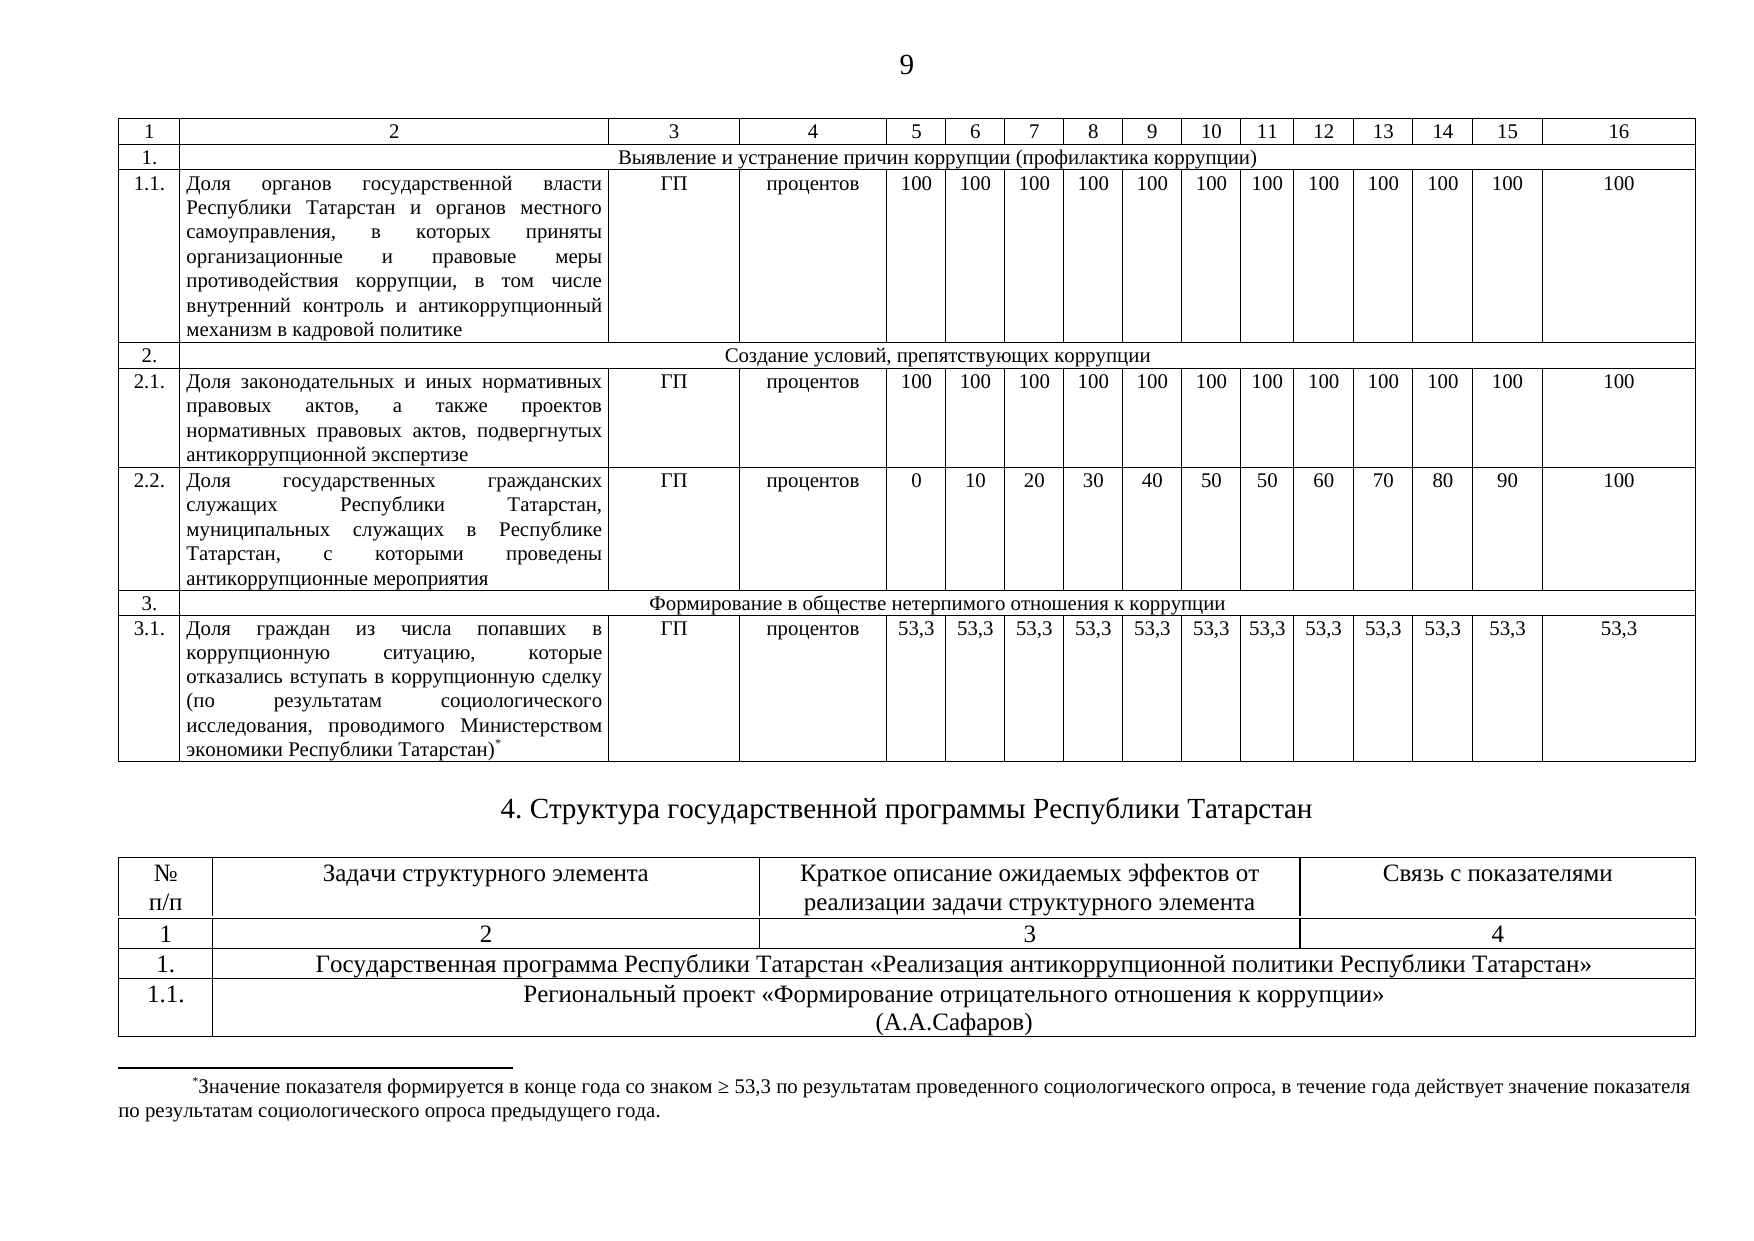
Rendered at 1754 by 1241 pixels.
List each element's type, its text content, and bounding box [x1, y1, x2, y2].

table_cell Доля государственных гражданских служащих Республики Татарстан, муниципальных служащих в Республике Татарстан, с которыми проведены антикоррупционные мероприятия [180, 468, 608, 590]
table_cell 1. [119, 145, 179, 169]
table_cell 100 [1294, 369, 1353, 467]
table_cell 100 [1294, 170, 1353, 342]
table_cell 100 [1543, 468, 1695, 590]
table_cell 70 [1354, 468, 1412, 590]
table_cell 100 [887, 369, 945, 467]
table_cell 53,3 [887, 616, 945, 761]
table_cell 100 [1354, 170, 1412, 342]
table_cell 100 [1123, 369, 1181, 467]
table_cell Формирование в обществе нетерпимого отношения к коррупции [180, 591, 1695, 615]
table_cell 3. [119, 591, 179, 615]
table_cell 100 [1473, 170, 1542, 342]
table_cell процентов [740, 616, 886, 761]
table_cell 100 [1543, 369, 1695, 467]
table_cell 53,3 [1413, 616, 1472, 761]
table_cell 80 [1413, 468, 1472, 590]
table_cell 2.1. [119, 369, 179, 467]
table_cell ГП [609, 369, 739, 467]
table_header 8 [1064, 119, 1122, 144]
table_header № п/п [119, 858, 212, 916]
table_cell 100 [1182, 170, 1240, 342]
table_cell Доля органов государственной власти Республики Татарстан и органов местного самоуправления, в которых приняты организационные и правовые меры противодействия коррупции, в том числе внутренний контроль и антикоррупционный механизм в кадровой политике [180, 170, 608, 342]
table_cell 100 [1005, 369, 1063, 467]
table_header 12 [1294, 119, 1353, 144]
table_cell 53,3 [1473, 616, 1542, 761]
table_cell 1. [119, 949, 212, 978]
table_header 14 [1413, 119, 1472, 144]
table_header 4 [740, 119, 886, 144]
table_cell 1.1. [119, 170, 179, 342]
table_header 11 [1241, 119, 1293, 144]
table_cell 90 [1473, 468, 1542, 590]
table_header 16 [1543, 119, 1695, 144]
table_header Связь с показателями [1301, 858, 1695, 916]
table_cell 20 [1005, 468, 1063, 590]
table_cell 100 [1354, 369, 1412, 467]
table_cell 60 [1294, 468, 1353, 590]
table_cell 100 [1241, 369, 1293, 467]
table_cell 100 [1473, 369, 1542, 467]
table_cell 53,3 [1123, 616, 1181, 761]
table_cell 100 [1123, 170, 1181, 342]
table_cell Региональный проект «Формирование отрицательного отношения к коррупции» (А.А.Сафаров) [213, 979, 1695, 1036]
table_cell 100 [1005, 170, 1063, 342]
table_cell 30 [1064, 468, 1122, 590]
table_header 3 [760, 919, 1299, 948]
text 4. Структура государственной программы Республики Татарстан [118, 793, 1695, 825]
table_cell 53,3 [1354, 616, 1412, 761]
table_cell процентов [740, 369, 886, 467]
table_cell 53,3 [946, 616, 1004, 761]
table_cell 3.1. [119, 616, 179, 761]
table_cell 100 [1241, 170, 1293, 342]
table_cell ГП [609, 616, 739, 761]
table_cell 100 [1413, 170, 1472, 342]
table_cell Создание условий, препятствующих коррупции [180, 343, 1695, 367]
table_cell 100 [946, 369, 1004, 467]
table_header 3 [609, 119, 739, 144]
table_cell 53,3 [1182, 616, 1240, 761]
table_header 2 [213, 919, 759, 948]
table_cell 40 [1123, 468, 1181, 590]
table_cell Доля граждан из числа попавших в коррупционную ситуацию, которые отказались вступать в коррупционную сделку (по результатам социологического исследования, проводимого Министерством экономики Республики Татарстан) [180, 616, 608, 761]
table_cell 53,3 [1064, 616, 1122, 761]
table_header 9 [1123, 119, 1181, 144]
table_header 1 [119, 919, 212, 948]
table_cell Доля законодательных и иных нормативных правовых актов, а также проектов нормативных правовых актов, подвергнутых антикоррупционной экспертизе [180, 369, 608, 467]
table_cell процентов [740, 468, 886, 590]
table_cell ГП [609, 170, 739, 342]
table_cell 1.1. [119, 979, 212, 1036]
table_header 2 [180, 119, 608, 144]
table_cell 53,3 [1241, 616, 1293, 761]
table_cell 100 [1413, 369, 1472, 467]
table_cell 53,3 [1543, 616, 1695, 761]
table_cell 2.2. [119, 468, 179, 590]
table_cell 100 [946, 170, 1004, 342]
table_cell 100 [1064, 369, 1122, 467]
table_header 10 [1182, 119, 1240, 144]
table_cell 100 [1064, 170, 1122, 342]
table_cell ГП [609, 468, 739, 590]
table_header 6 [946, 119, 1004, 144]
table_cell 100 [1182, 369, 1240, 467]
table_header 4 [1301, 919, 1695, 948]
table_header 1 [119, 119, 179, 144]
table_cell 2. [119, 343, 179, 367]
table_cell 53,3 [1005, 616, 1063, 761]
table_cell 50 [1182, 468, 1240, 590]
table_header 5 [887, 119, 945, 144]
table_cell 50 [1241, 468, 1293, 590]
table_cell 10 [946, 468, 1004, 590]
table_header 7 [1005, 119, 1063, 144]
table_cell Государственная программа Республики Татарстан «Реализация антикоррупционной политики Республики Татарстан» [213, 949, 1695, 978]
table_cell 100 [887, 170, 945, 342]
table_cell 53,3 [1294, 616, 1353, 761]
table_header 13 [1354, 119, 1412, 144]
table_header 15 [1473, 119, 1542, 144]
table_cell процентов [740, 170, 886, 342]
table_cell Выявление и устранение причин коррупции (профилактика коррупции) [180, 145, 1695, 169]
table_cell 100 [1543, 170, 1695, 342]
table_header Задачи структурного элемента [213, 858, 759, 916]
table_header Краткое описание ожидаемых эффектов от реализации задачи структурного элемента [760, 858, 1299, 916]
table_cell 0 [887, 468, 945, 590]
